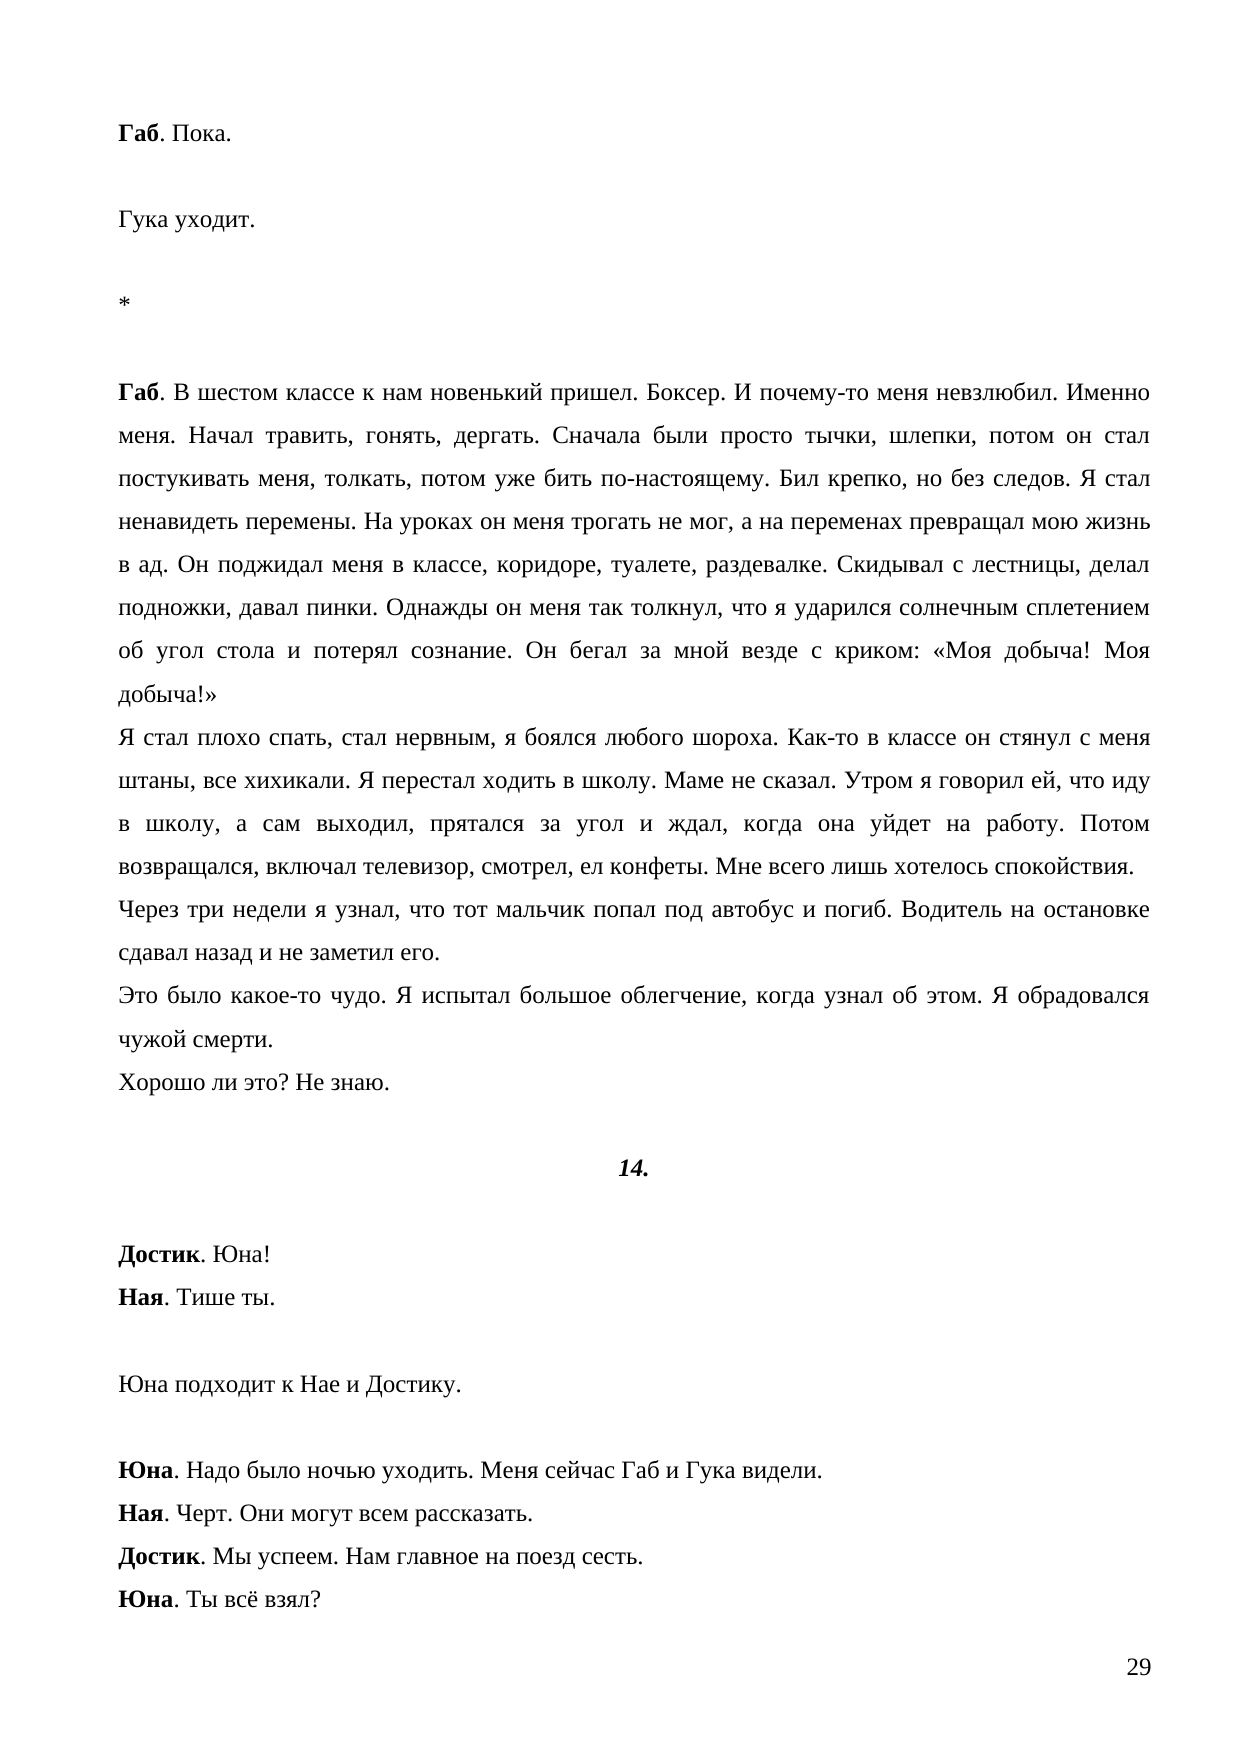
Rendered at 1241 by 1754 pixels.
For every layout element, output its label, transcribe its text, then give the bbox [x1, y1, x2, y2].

text Юна. Надо было ночью уходить. Меня сейчас Габ и Гука видели. [118, 1455, 1152, 1484]
text Достик. Юна! [118, 1239, 1152, 1268]
text Гука уходит. [118, 204, 1152, 233]
text 14. [118, 1153, 1152, 1182]
text * [118, 291, 1152, 319]
text Я стал плохо спать, стал нервным, я боялся любого шороха. Как-то в классе он стянул с меня штаны, все хихикали. Я перестал ходить в школу. Маме не сказал. Утром я говорил ей, что иду в школу, а сам выходил, прятался за угол и ждал, когда она уйдет на работу. Потом возвращался, включал телевизор, смотрел, ел конфеты. Мне всего лишь хотелось спокойствия. [118, 722, 1152, 880]
text Габ. Пока. [118, 118, 1152, 147]
text Хорошо ли это? Не знаю. [118, 1067, 1152, 1096]
text Это было какое-то чудо. Я испытал большое облегчение, когда узнал об этом. Я обрадовался чужой смерти. [118, 981, 1152, 1052]
text Достик. Мы успеем. Нам главное на поезд сесть. [118, 1541, 1152, 1570]
text Ная. Тише ты. [118, 1282, 1152, 1311]
text Через три недели я узнал, что тот мальчик попал под автобус и погиб. Водитель на остановке сдавал назад и не заметил его. [118, 894, 1152, 966]
text Юна подходит к Нае и Достику. [118, 1369, 1152, 1397]
text Юна. Ты всё взял? [118, 1584, 1152, 1613]
text Ная. Черт. Они могут всем рассказать. [118, 1498, 1152, 1527]
text Габ. В шестом классе к нам новенький пришел. Боксер. И почему-то меня невзлюбил. Именно меня. Начал травить, гонять, дергать. Сначала были просто тычки, шлепки, потом он стал постукивать меня, толкать, потом уже бить по-настоящему. Бил крепко, но без следов. Я стал ненавидеть перемены. На уроках он меня трогать не мог, а на переменах превращал мою жизнь в ад. Он поджидал меня в классе, коридоре, туалете, раздевалке. Скидывал с лестницы, делал подножки, давал пинки. Однажды он меня так толкнул, что я ударился солнечным сплетением об угол стола и потерял сознание. Он бегал за мной везде с криком: «Моя добыча! Моя добыча!» [118, 377, 1152, 707]
